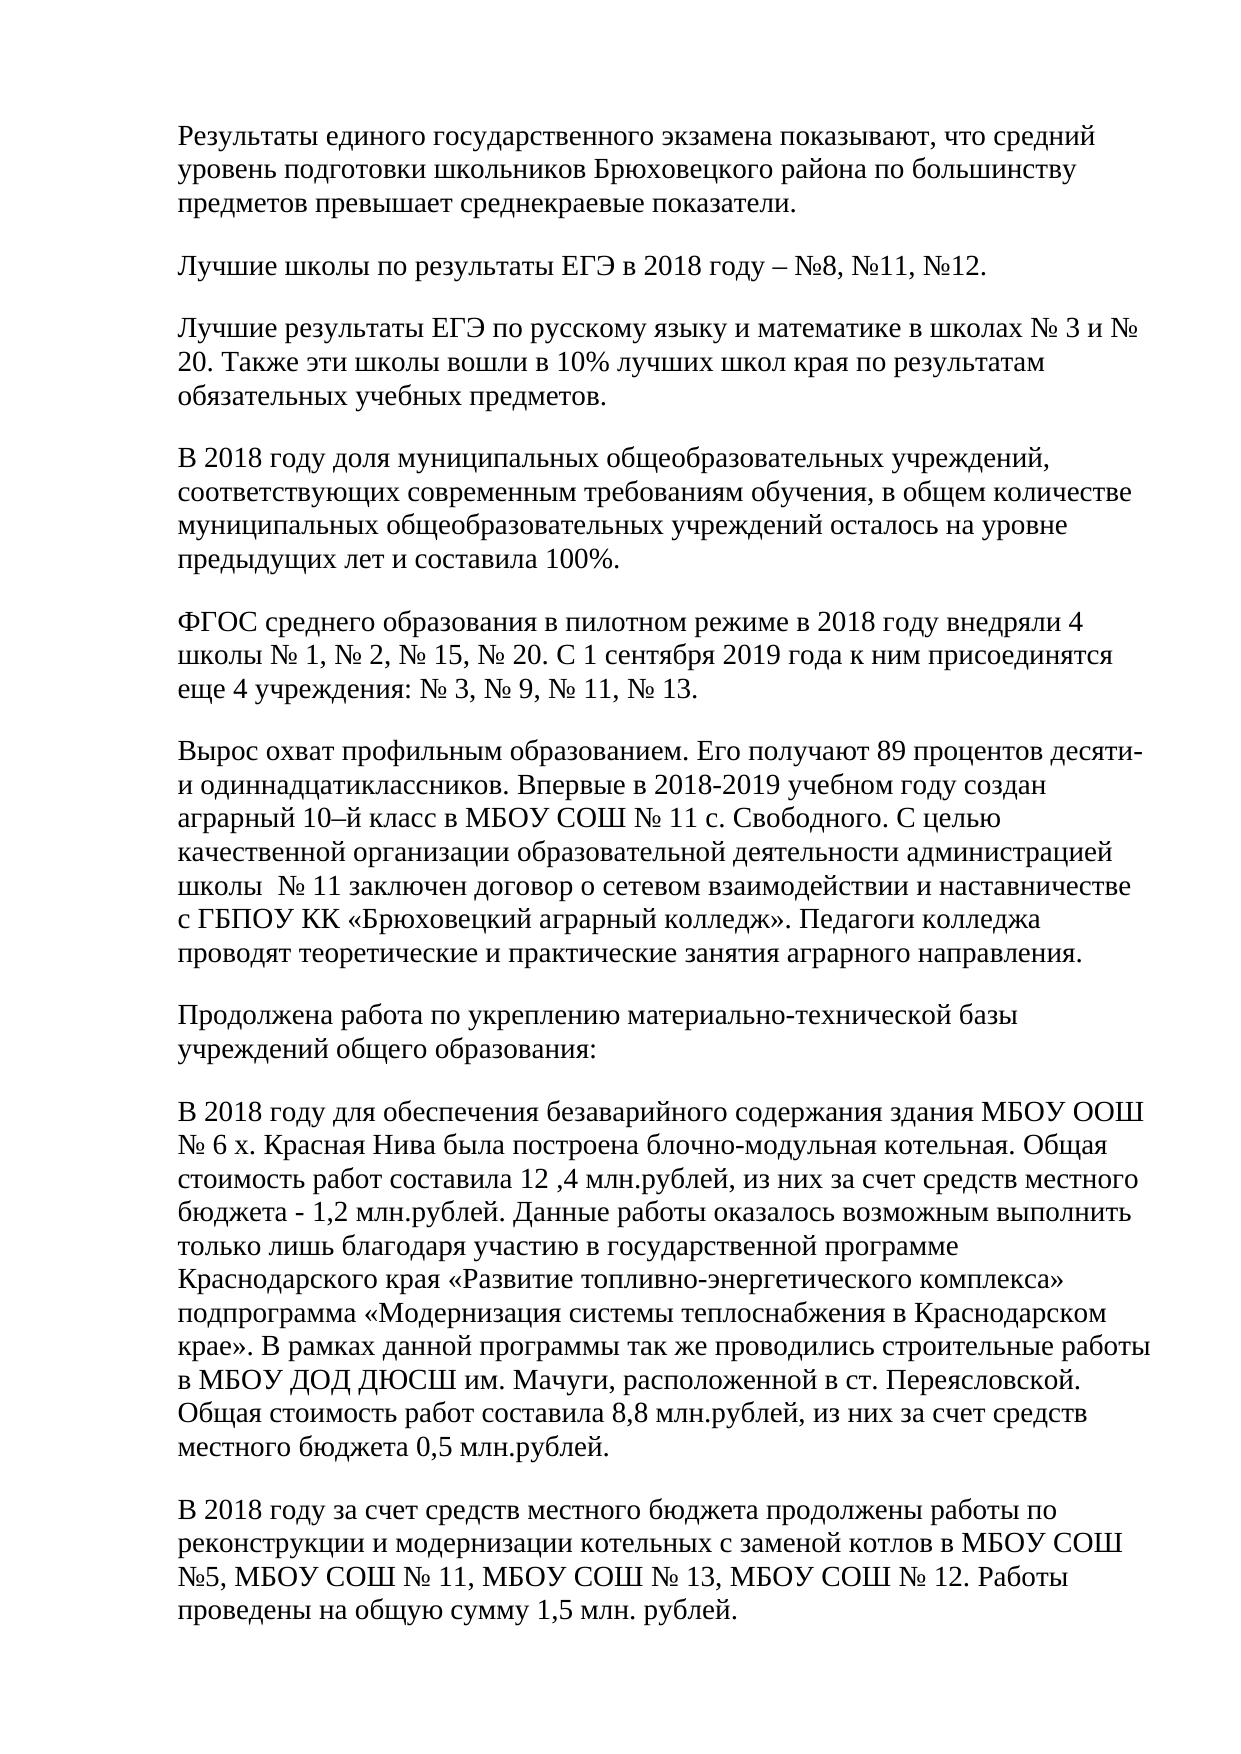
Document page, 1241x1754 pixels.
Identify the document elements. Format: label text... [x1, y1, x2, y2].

text В 2018 году за счет средств местного бюджета продолжены работы по реконструкции и модернизации котельных с заменой котлов в МБОУ СОШ №5, МБОУ СОШ № 11, МБОУ СОШ № 13, МБОУ СОШ № 12. Работы проведены на общую сумму 1,5 млн. рублей. [177, 1492, 1152, 1626]
text ФГОС среднего образования в пилотном режиме в 2018 году внедряли 4 школы № 1, № 2, № 15, № 20. С 1 сентября 2019 года к ним присоединятся еще 4 учреждения: № 3, № 9, № 11, № 13. [177, 604, 1152, 704]
text В 2018 году для обеспечения безаварийного содержания здания МБОУ ООШ № 6 х. Красная Нива была построена блочно-модульная котельная. Общая стоимость работ составила 12 ,4 млн.рублей, из них за счет средств местного бюджета - 1,2 млн.рублей. Данные работы оказалось возможным выполнить только лишь благодаря участию в государственной программе Краснодарского края «Развитие топливно-энергетического комплекса» подпрограмма «Модернизация системы теплоснабжения в Краснодарском крае». В рамках данной программы так же проводились строительные работы в МБОУ ДОД ДЮСШ им. Мачуги, расположенной в ст. Переясловской. Общая стоимость работ составила 8,8 млн.рублей, из них за счет средств местного бюджета 0,5 млн.рублей. [177, 1094, 1152, 1463]
text Лучшие школы по результаты ЕГЭ в 2018 году – №8, №11, №12. [177, 248, 1152, 281]
text Вырос охват профильным образованием. Его получают 89 процентов десяти- и одиннадцатиклассников. Впервые в 2018-2019 учебном году создан аграрный 10–й класс в МБОУ СОШ № 11 с. Свободного. С целью качественной организации образовательной деятельности администрацией школы № 11 заключен договор о сетевом взаимодействии и наставничестве с ГБПОУ КК «Брюховецкий аграрный колледж». Педагоги колледжа проводят теоретические и практические занятия аграрного направления. [177, 733, 1152, 968]
text Продолжена работа по укреплению материально-технической базы учреждений общего образования: [177, 997, 1152, 1064]
text Результаты единого государственного экзамена показывают, что средний уровень подготовки школьников Брюховецкого района по большинству предметов превышает среднекраевые показатели. [177, 118, 1152, 219]
text В 2018 году доля муниципальных общеобразовательных учреждений, соответствующих современным требованиям обучения, в общем количестве муниципальных общеобразовательных учреждений осталось на уровне предыдущих лет и составила 100%. [177, 440, 1152, 574]
text Лучшие результаты ЕГЭ по русскому языку и математике в школах № 3 и № 20. Также эти школы вошли в 10% лучших школ края по результатам обязательных учебных предметов. [177, 311, 1152, 411]
